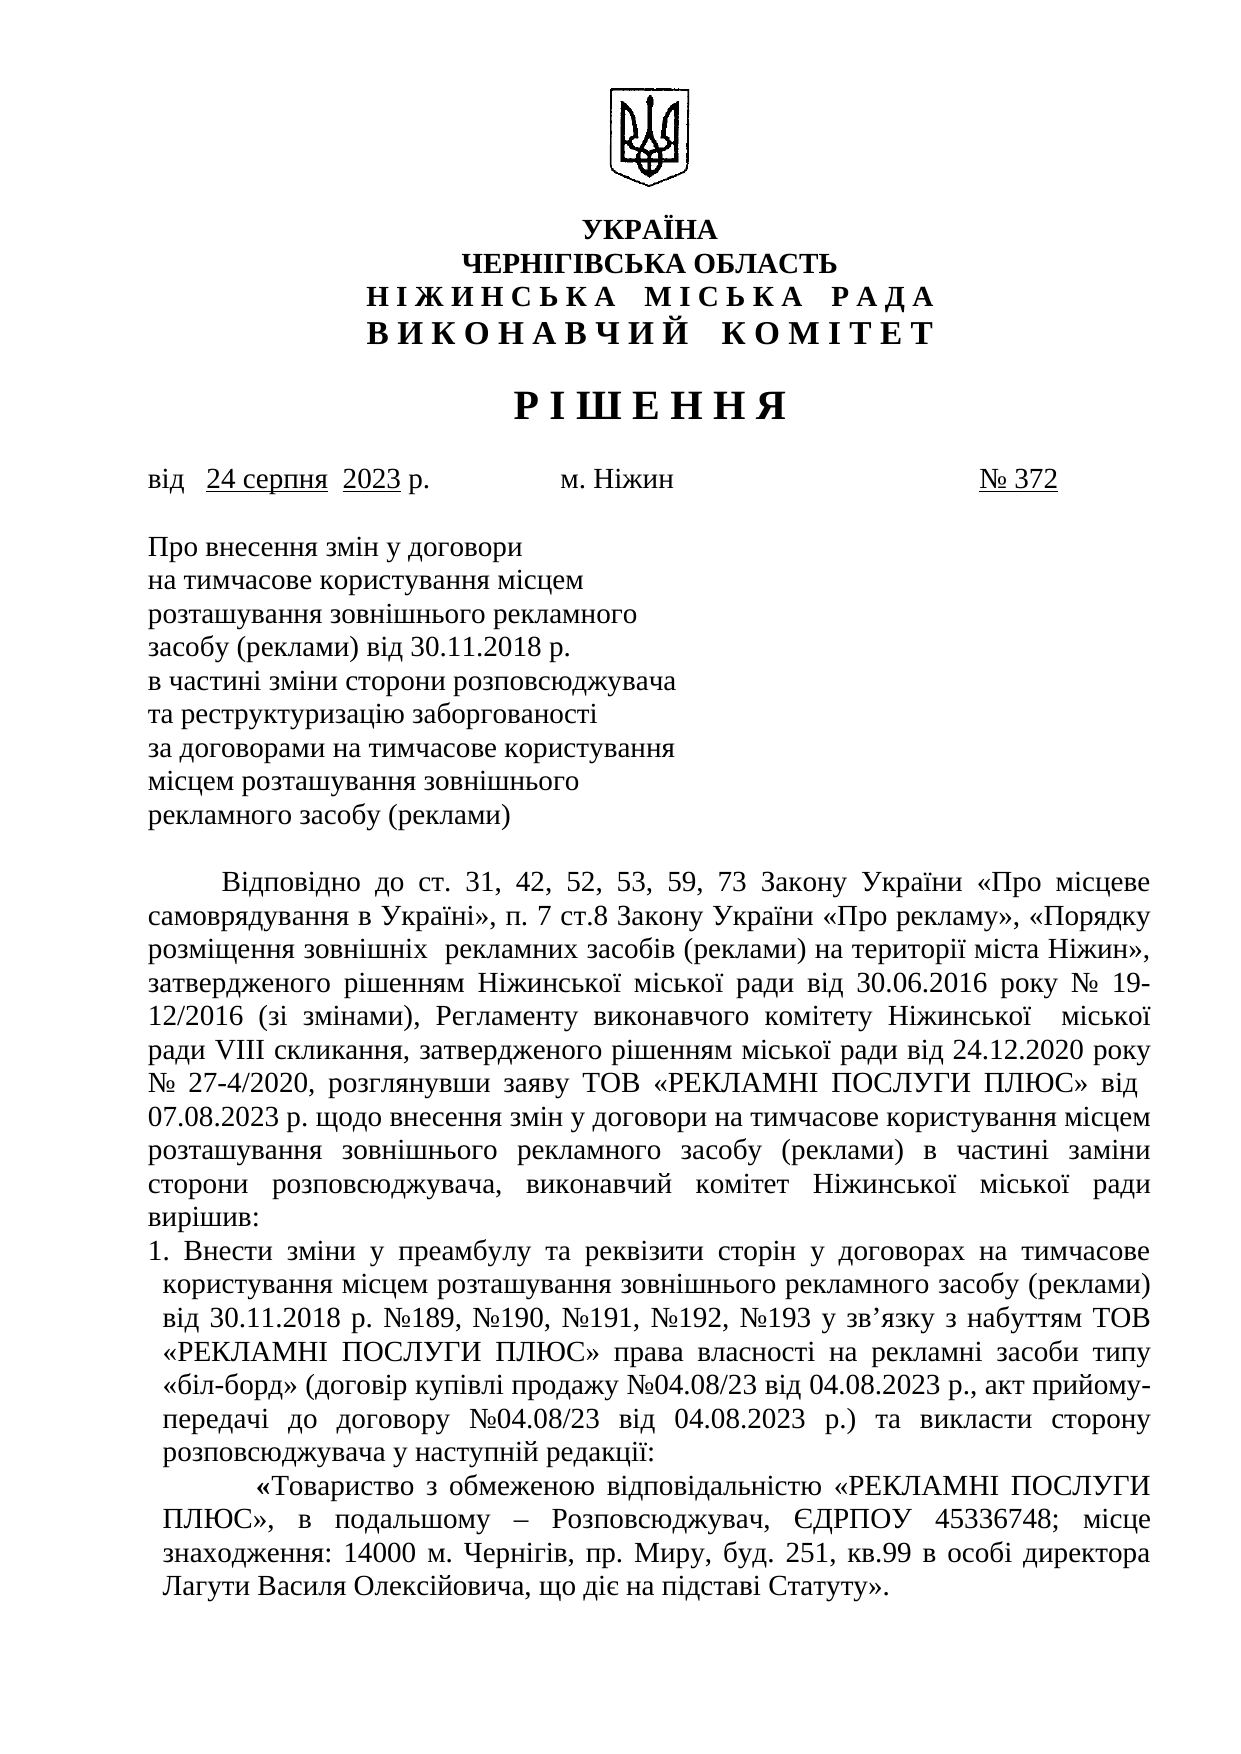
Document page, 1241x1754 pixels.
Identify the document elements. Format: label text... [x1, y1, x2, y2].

text 1. Внести зміни у преамбулу та реквізити сторін у договорах на тимчасове користування місцем розташування зовнішнього рекламного засобу (реклами) від 30.11.2018 р. №189, №190, №191, №192, №193 у зв’язку з набуттям ТОВ «РЕКЛАМНІ ПОСЛУГИ ПЛЮС» права власності на рекламні засоби типу «біл-борд» (договір купівлі продажу №04.08/23 від 04.08.2023 р., акт прийому-передачі до договору №04.08/23 від 04.08.2023 р.) та викласти сторону розповсюджувача у наступній редакції: [148, 1233, 1152, 1468]
text засобу (реклами) від 30.11.2018 р. [148, 629, 1152, 663]
text ЧЕРНІГІВСЬКА ОБЛАСТЬ [148, 246, 1152, 279]
text місцем розташування зовнішнього [148, 763, 1152, 797]
picture [609, 88, 690, 187]
text в частині зміни сторони розповсюджувача [148, 663, 1152, 696]
text Р І Ш Е Н Н Я [148, 380, 1152, 428]
text В И К О Н А В Ч И Й К О М І Т Е Т [148, 313, 1152, 351]
text Відповідно до ст. 31, 42, 52, 53, 59, 73 Закону України «Про місцеве самоврядування в Україні», п. 7 ст.8 Закону України «Про рекламу», «Порядку розміщення зовнішніх рекламних засобів (реклами) на території міста Ніжин», затвердженого рішенням Ніжинської міської ради від 30.06.2016 року № 19-12/2016 (зі змінами), Регламенту виконавчого комітету Ніжинської міської ради VIIІ скликання, затвердженого рішенням міської ради від 24.12.2020 року № 27-4/2020, розглянувши заяву ТОВ «РЕКЛАМНІ ПОСЛУГИ ПЛЮС» від 07.08.2023 р. щодо внесення змін у договори на тимчасове користування місцем розташування зовнішнього рекламного засобу (реклами) в частині заміни сторони розповсюджувача, виконавчий комітет Ніжинської міської ради вирішив: [148, 864, 1152, 1233]
text Н І Ж И Н С Ь К А М І С Ь К А Р А Д А [148, 279, 1152, 313]
text та реструктуризацію заборгованості [148, 696, 1152, 730]
text рекламного засобу (реклами) [148, 797, 1152, 831]
text УКРАЇНА [148, 212, 1152, 246]
text Про внесення змін у договори [148, 529, 1152, 562]
text на тимчасове користування місцем [148, 562, 1152, 596]
text «Товариство з обмеженою відповідальністю «РЕКЛАМНІ ПОСЛУГИ ПЛЮС», в подальшому – Розповсюджувач, ЄДРПОУ 45336748; місце знаходження: 14000 м. Чернігів, пр. Миру, буд. 251, кв.99 в особі директора Лагути Василя Олексійовича, що діє на підставі Статуту». [148, 1468, 1152, 1602]
text за договорами на тимчасове користування [148, 730, 1152, 763]
text розташування зовнішнього рекламного [148, 596, 1152, 629]
text від 24 серпня 2023 р. м. Ніжин № 372 [148, 462, 1152, 495]
